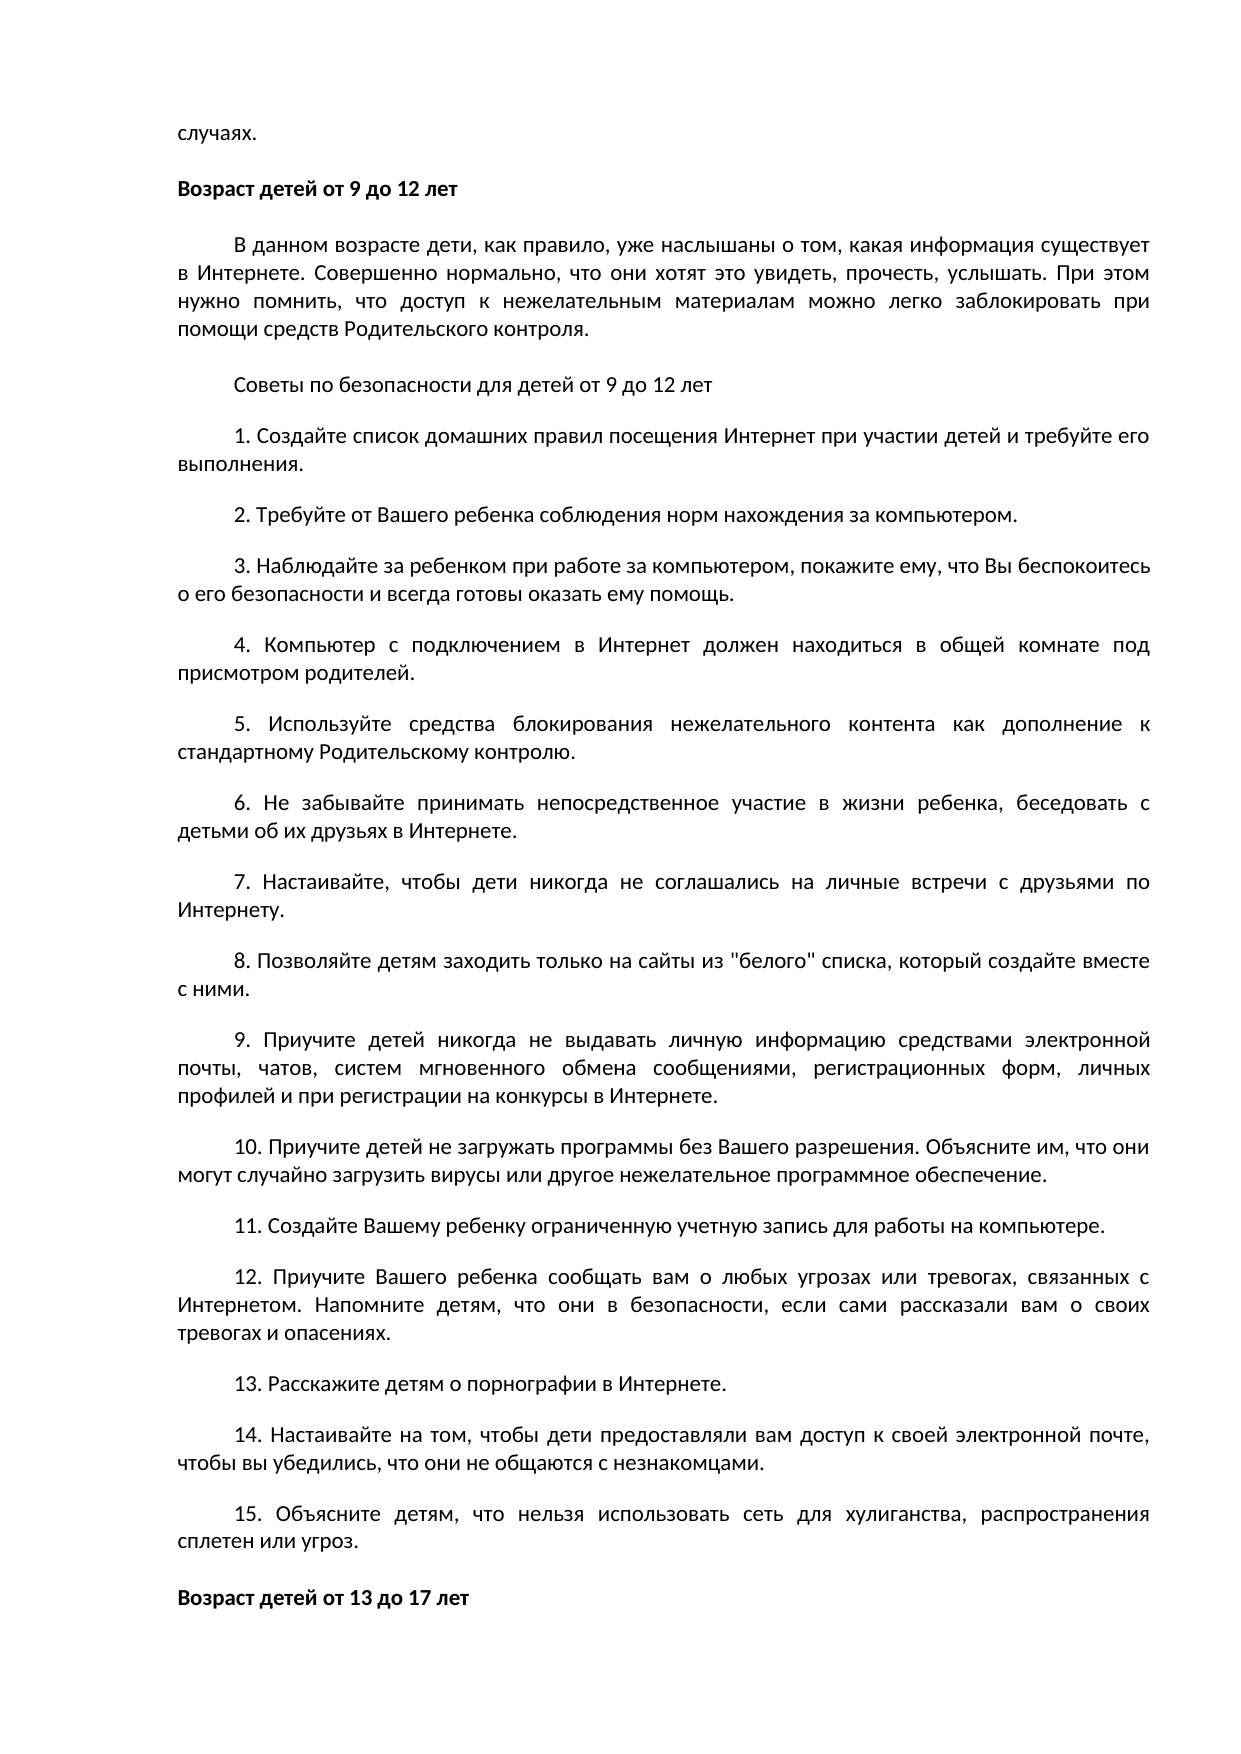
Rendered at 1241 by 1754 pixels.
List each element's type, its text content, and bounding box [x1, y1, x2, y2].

text 4. Компьютер с подключением в Интернет должен находиться в общей комнате под присмотром родителей. [177, 630, 1152, 686]
text 7. Настаивайте, чтобы дети никогда не соглашались на личные встречи с друзьями по Интернету. [177, 867, 1152, 923]
title Возраст детей от 9 до 12 лет [177, 174, 1152, 202]
title Возраст детей от 13 до 17 лет [177, 1583, 1152, 1611]
text 11. Создайте Вашему ребенку ограниченную учетную запись для работы на компьютере. [177, 1211, 1152, 1239]
text 5. Используйте средства блокирования нежелательного контента как дополнение к стандартному Родительскому контролю. [177, 709, 1152, 765]
text Советы по безопасности для детей от 9 до 12 лет [177, 370, 1152, 398]
text 6. Не забывайте принимать непосредственное участие в жизни ребенка, беседовать с детьми об их друзьях в Интернете. [177, 788, 1152, 844]
text 12. Приучите Вашего ребенка сообщать вам о любых угрозах или тревогах, связанных с Интернетом. Напомните детям, что они в безопасности, если сами рассказали вам о своих тревогах и опасениях. [177, 1262, 1152, 1346]
text 13. Расскажите детям о порнографии в Интернете. [177, 1369, 1152, 1397]
text 10. Приучите детей не загружать программы без Вашего разрешения. Объясните им, что они могут случайно загрузить вирусы или другое нежелательное программное обеспечение. [177, 1132, 1152, 1188]
text 15. Объясните детям, что нельзя использовать сеть для хулиганства, распространения сплетен или угроз. [177, 1499, 1152, 1555]
text 2. Требуйте от Вашего ребенка соблюдения норм нахождения за компьютером. [177, 500, 1152, 528]
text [177, 118, 1152, 146]
text 9. Приучите детей никогда не выдавать личную информацию средствами электронной почты, чатов, систем мгновенного обмена сообщениями, регистрационных форм, личных профилей и при регистрации на конкурсы в Интернете. [177, 1025, 1152, 1109]
text 8. Позволяйте детям заходить только на сайты из "белого" списка, который создайте вместе с ними. [177, 946, 1152, 1002]
text 3. Наблюдайте за ребенком при работе за компьютером, покажите ему, что Вы беспокоитесь о его безопасности и всегда готовы оказать ему помощь. [177, 551, 1152, 607]
text В данном возрасте дети, как правило, уже наслышаны о том, какая информация существует в Интернете. Совершенно нормально, что они хотят это увидеть, прочесть, услышать. При этом нужно помнить, что доступ к нежелательным материалам можно легко заблокировать при помощи средств Родительского контроля. [177, 230, 1152, 342]
text 14. Настаивайте на том, чтобы дети предоставляли вам доступ к своей электронной почте, чтобы вы убедились, что они не общаются с незнакомцами. [177, 1420, 1152, 1476]
text 1. Создайте список домашних правил посещения Интернет при участии детей и требуйте его выполнения. [177, 421, 1152, 477]
